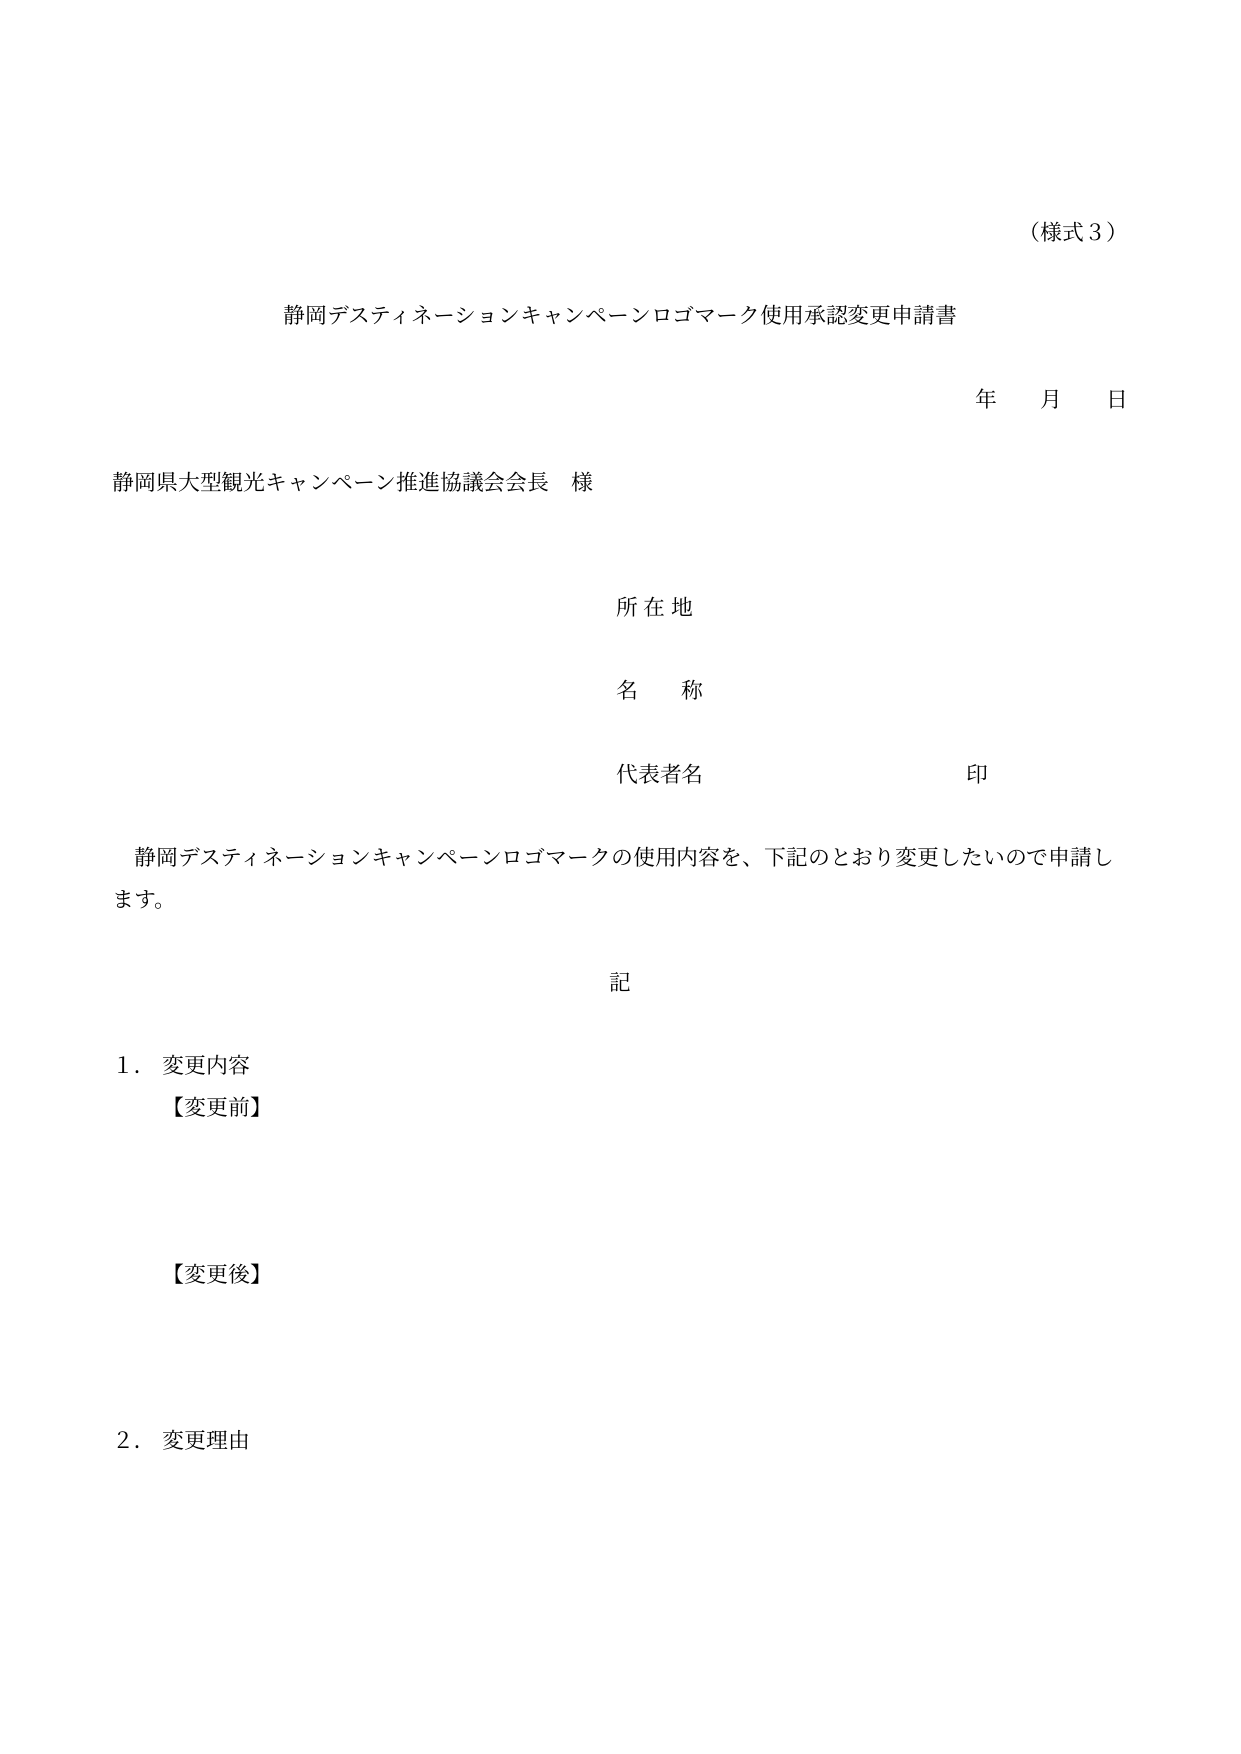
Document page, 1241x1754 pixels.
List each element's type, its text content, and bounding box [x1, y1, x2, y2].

text 静岡デスティネーションキャンペーンロゴマーク使用承認変更申請書 [112, 294, 1128, 335]
text 年 月 日 [112, 377, 1128, 419]
subtitle 記 [112, 960, 1128, 1002]
text （様式３） [112, 210, 1128, 252]
list 変更内容 [112, 1044, 1128, 1085]
text 所 在 地 [112, 585, 1128, 627]
list 【変更前】 [162, 1085, 1128, 1127]
text 静岡県大型観光キャンペーン推進協議会会長 様 [112, 460, 1128, 502]
text 名 称 [112, 669, 1128, 710]
list 変更理由 [112, 1419, 1128, 1460]
text 静岡デスティネーションキャンペーンロゴマークの使用内容を、下記のとおり変更したいので申請します。 [112, 835, 1128, 919]
text 代表者名 印 [112, 752, 1128, 794]
list 【変更後】 [162, 1252, 1128, 1294]
